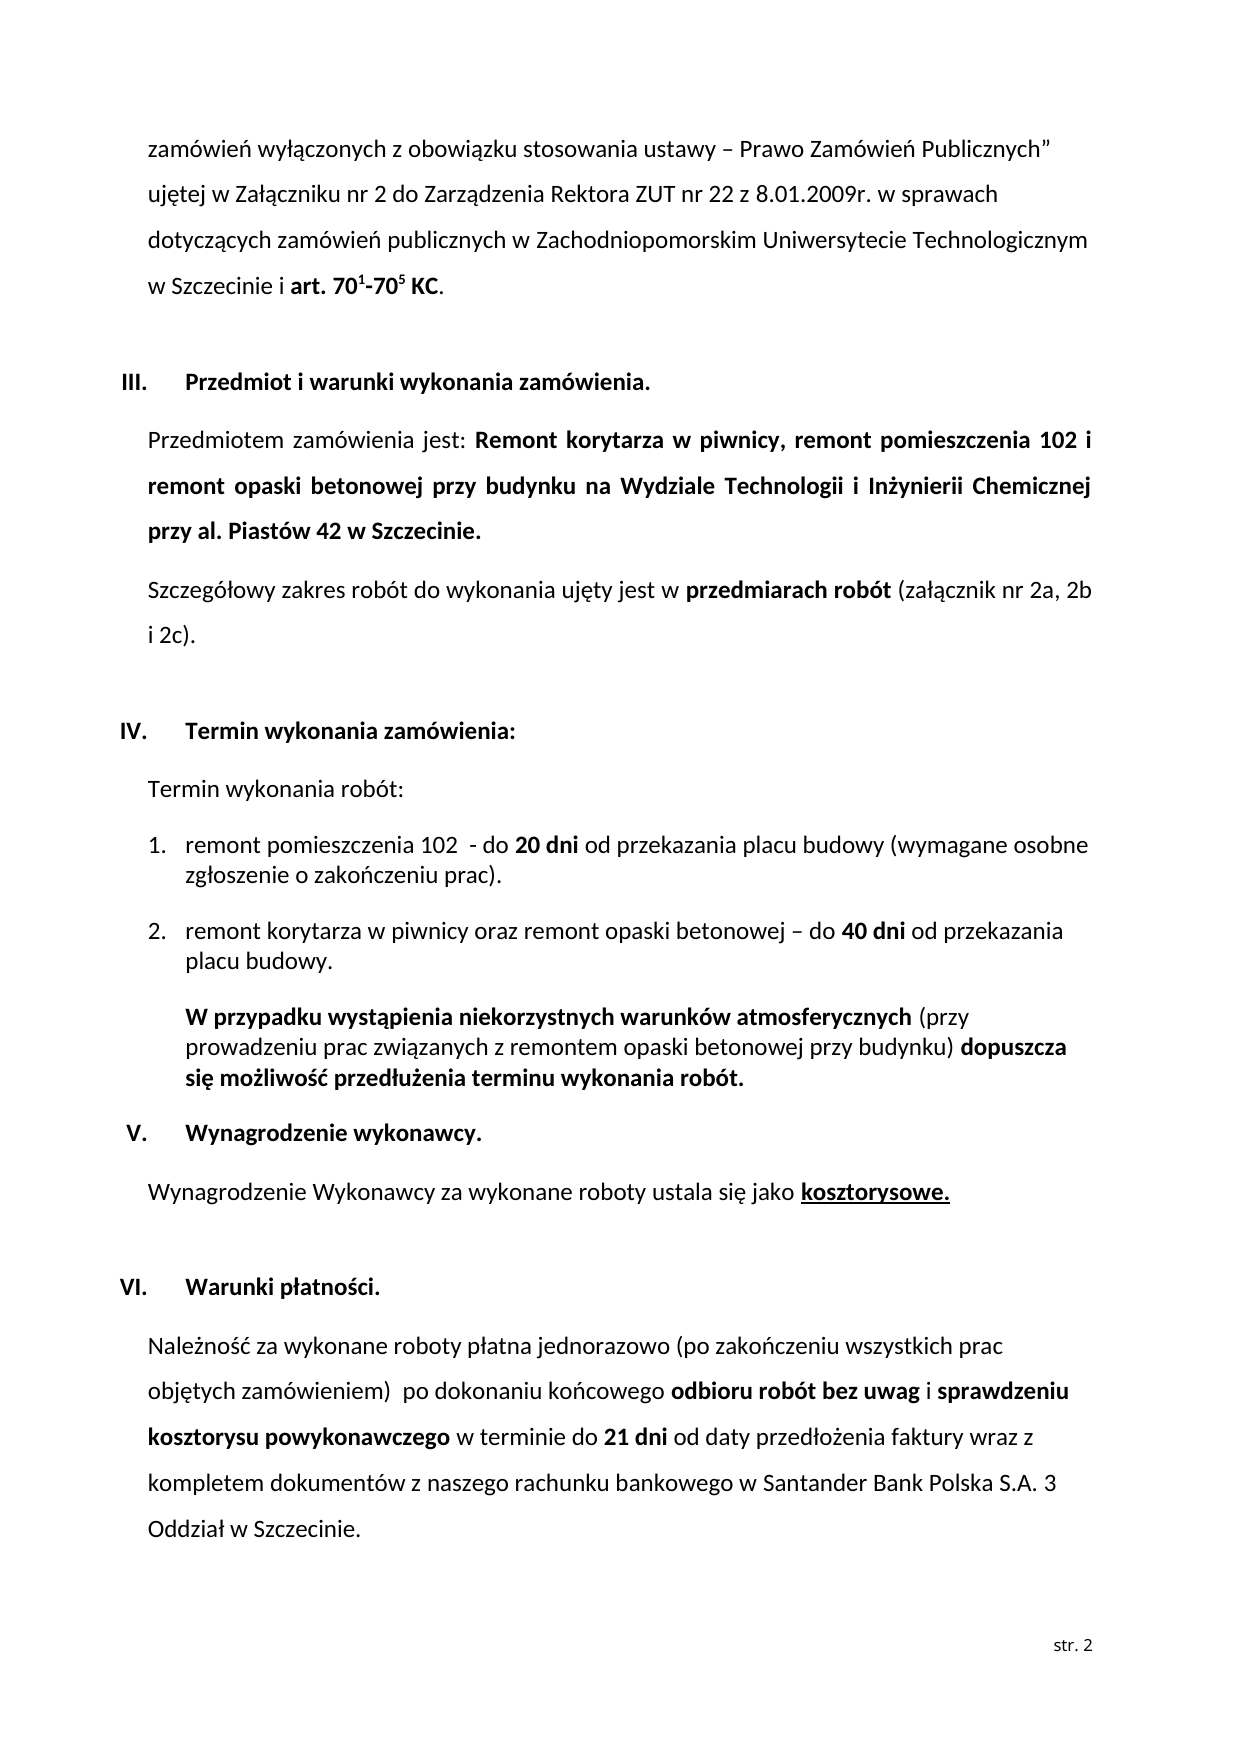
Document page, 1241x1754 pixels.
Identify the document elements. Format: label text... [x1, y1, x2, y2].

subtitle Przedmiotem zamówienia jest: Remont korytarza w piwnicy, remont pomieszczenia 102 i remont opaski betonowej przy budynku na Wydziale Technologii i Inżynierii Chemicznej przy al. Piastów 42 w Szczecinie. [148, 424, 1092, 546]
subtitle Termin wykonania zamówienia: [148, 715, 1092, 746]
subtitle Szczegółowy zakres robót do wykonania ujęty jest w przedmiarach robót (załącznik nr 2a, 2b i 2c). [148, 574, 1092, 650]
list remont pomieszczenia 102 - do 20 dni od przekazania placu budowy (wymagane osobne zgłoszenie o zakończeniu prac). [148, 829, 1092, 890]
text Wynagrodzenie Wykonawcy za wykonane roboty ustala się jako kosztorysowe. [148, 1176, 1092, 1206]
subtitle Warunki płatności. [148, 1272, 1092, 1302]
text Należność za wykonane roboty płatna jednorazowo (po zakończeniu wszystkich prac objętych zamówieniem) po dokonaniu końcowego odbioru robót bez uwag i sprawdzeniu kosztorysu powykonawczego w terminie do 21 dni od daty przedłożenia faktury wraz z kompletem dokumentów z naszego rachunku bankowego w Santander Bank Polska S.A. 3 Oddział w Szczecinie. [148, 1330, 1092, 1543]
list W przypadku wystąpienia niekorzystnych warunków atmosferycznych (przy prowadzeniu prac związanych z remontem opaski betonowej przy budynku) dopuszcza się możliwość przedłużenia terminu wykonania robót. [185, 1001, 1092, 1093]
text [148, 133, 1092, 301]
subtitle Wynagrodzenie wykonawcy. [148, 1118, 1092, 1148]
subtitle Przedmiot i warunki wykonania zamówienia. [148, 366, 1092, 396]
list remont korytarza w piwnicy oraz remont opaski betonowej – do 40 dni od przekazania placu budowy. [148, 915, 1092, 976]
text Termin wykonania robót: [148, 773, 1092, 804]
